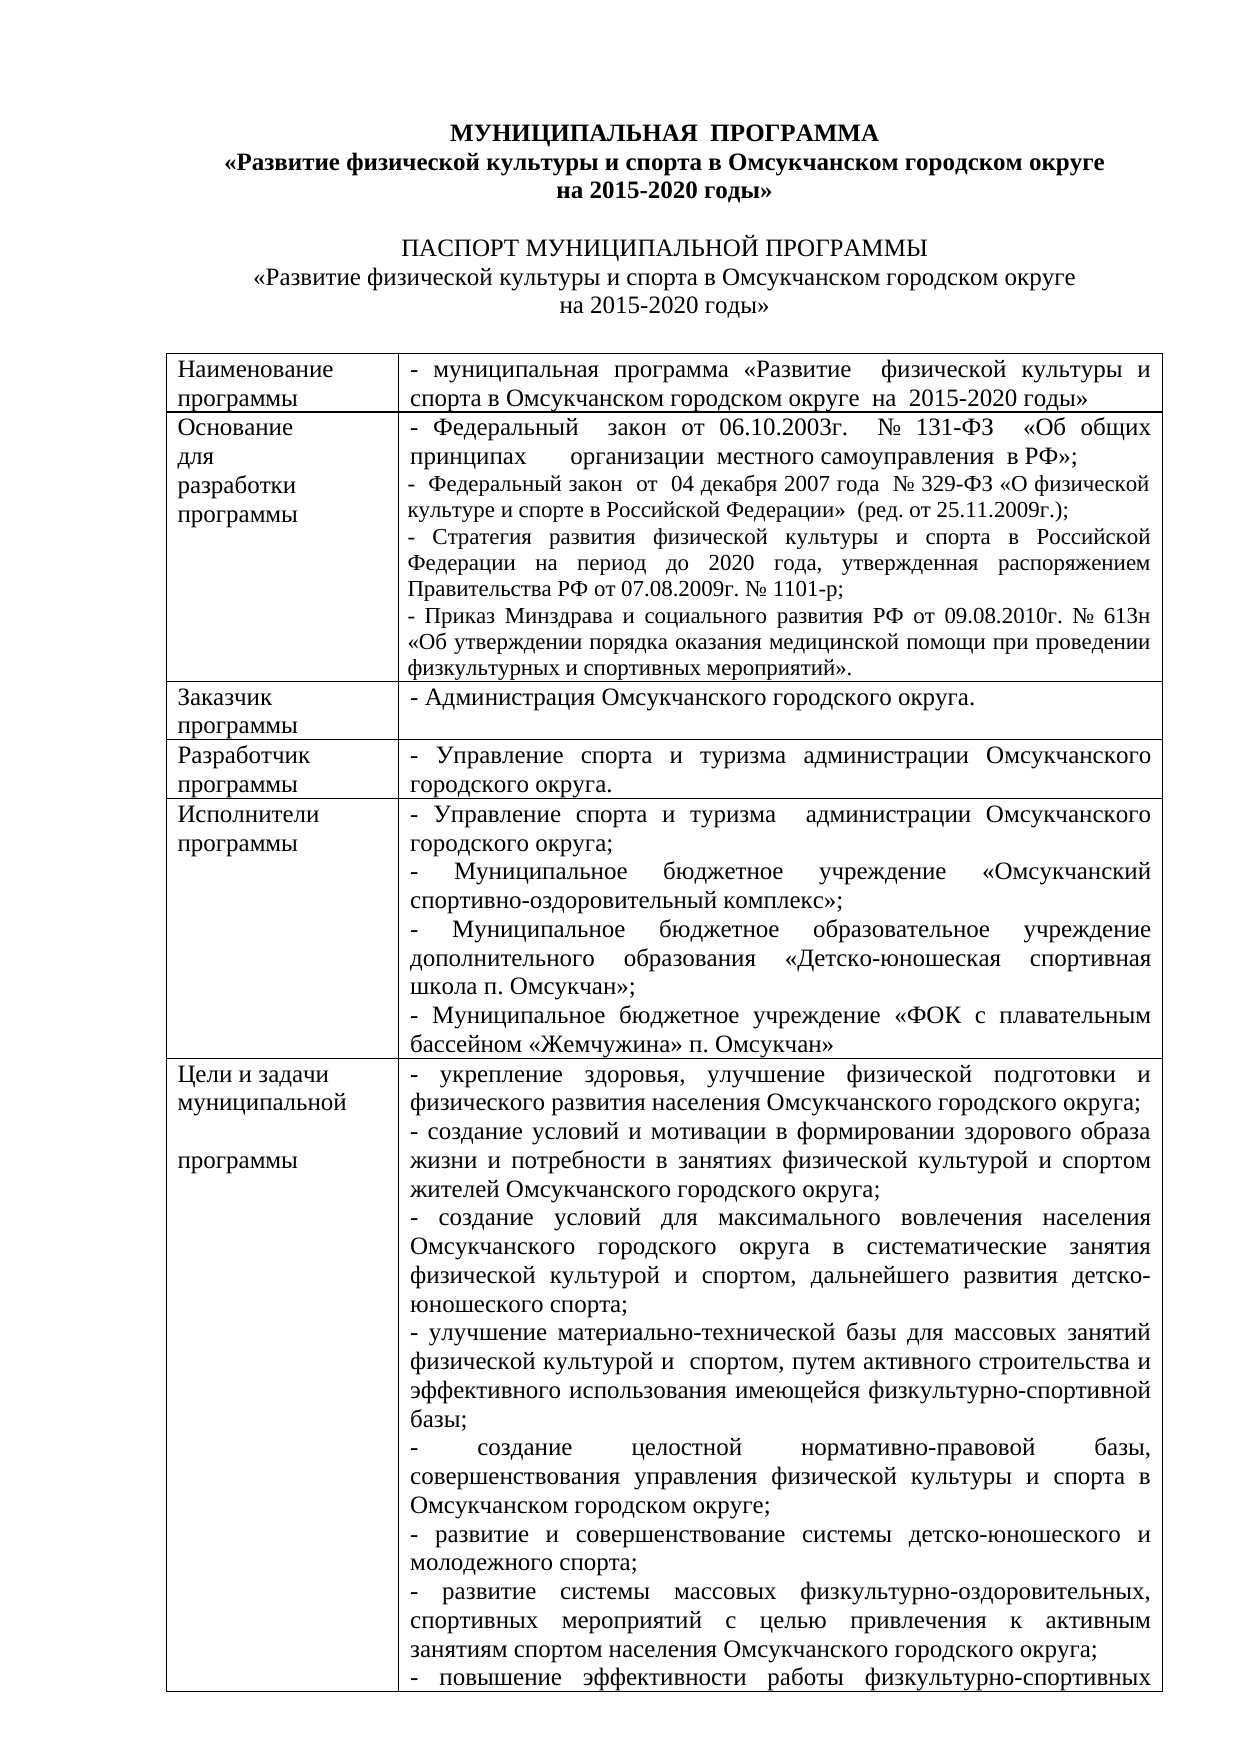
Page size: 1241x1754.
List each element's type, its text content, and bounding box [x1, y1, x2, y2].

table_cell Основание для разработки программы [167, 413, 398, 681]
table_cell - Управление спорта и туризма администрации Омсукчанского городского округа; - Муниципальное бюджетное учреждение «Омсукчанский спортивно-оздоровительный комплекс»; - Муниципальное бюджетное образовательное учреждение дополнительного образования «Детско-юношеская спортивная школа п. Омсукчан»; - Муниципальное бюджетное учреждение «ФОК с плавательным бассейном «Жемчужина» п. Омсукчан» [399, 799, 1162, 1058]
table_header Наименование программы [167, 354, 398, 411]
text МУНИЦИПАЛЬНАЯ ПРОГРАММА [177, 118, 1152, 147]
table_cell Разработчик программы [167, 740, 398, 798]
text на 2015-2020 годы» [177, 291, 1152, 319]
table_cell Заказчик программы [167, 682, 398, 739]
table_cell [167, 1059, 398, 1691]
table_cell - Федеральный закон от 06.10.2003г. № 131-ФЗ «Об общих принципах организации местного самоуправления в РФ»; - Федеральный закон от 04 декабря 2007 года № 329-ФЗ «О физической культуре и спорте в Российской Федерации» (ред. от 25.11.2009г.); - Стратегия развития физической культуры и спорта в Российской Федерации на период до 2020 года, утвержденная распоряжением Правительства РФ от 07.08.2009г. № 1101-р; - Приказ Минздрава и социального развития РФ от 09.08.2010г. № 613н «Об утверждении порядка оказания медицинской помощи при проведении физкультурных и спортивных мероприятий». [399, 413, 1162, 681]
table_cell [399, 1059, 1162, 1691]
text «Развитие физической культуры и спорта в Омсукчанском городском округе [177, 147, 1152, 176]
table_header - муниципальная программа «Развитие физической культуры и спорта в Омсукчанском городском округе на 2015-2020 годы» [399, 354, 1162, 411]
table_cell Исполнители программы [167, 799, 398, 1058]
table_cell - Управление спорта и туризма администрации Омсукчанского городского округа. [399, 740, 1162, 798]
text ПАСПОРТ МУНИЦИПАЛЬНОЙ ПРОГРАММЫ [177, 233, 1152, 262]
text на 2015-2020 годы» [177, 176, 1152, 204]
table_cell - Администрация Омсукчанского городского округа. [399, 682, 1162, 739]
text «Развитие физической культуры и спорта в Омсукчанском городском округе [177, 262, 1152, 291]
